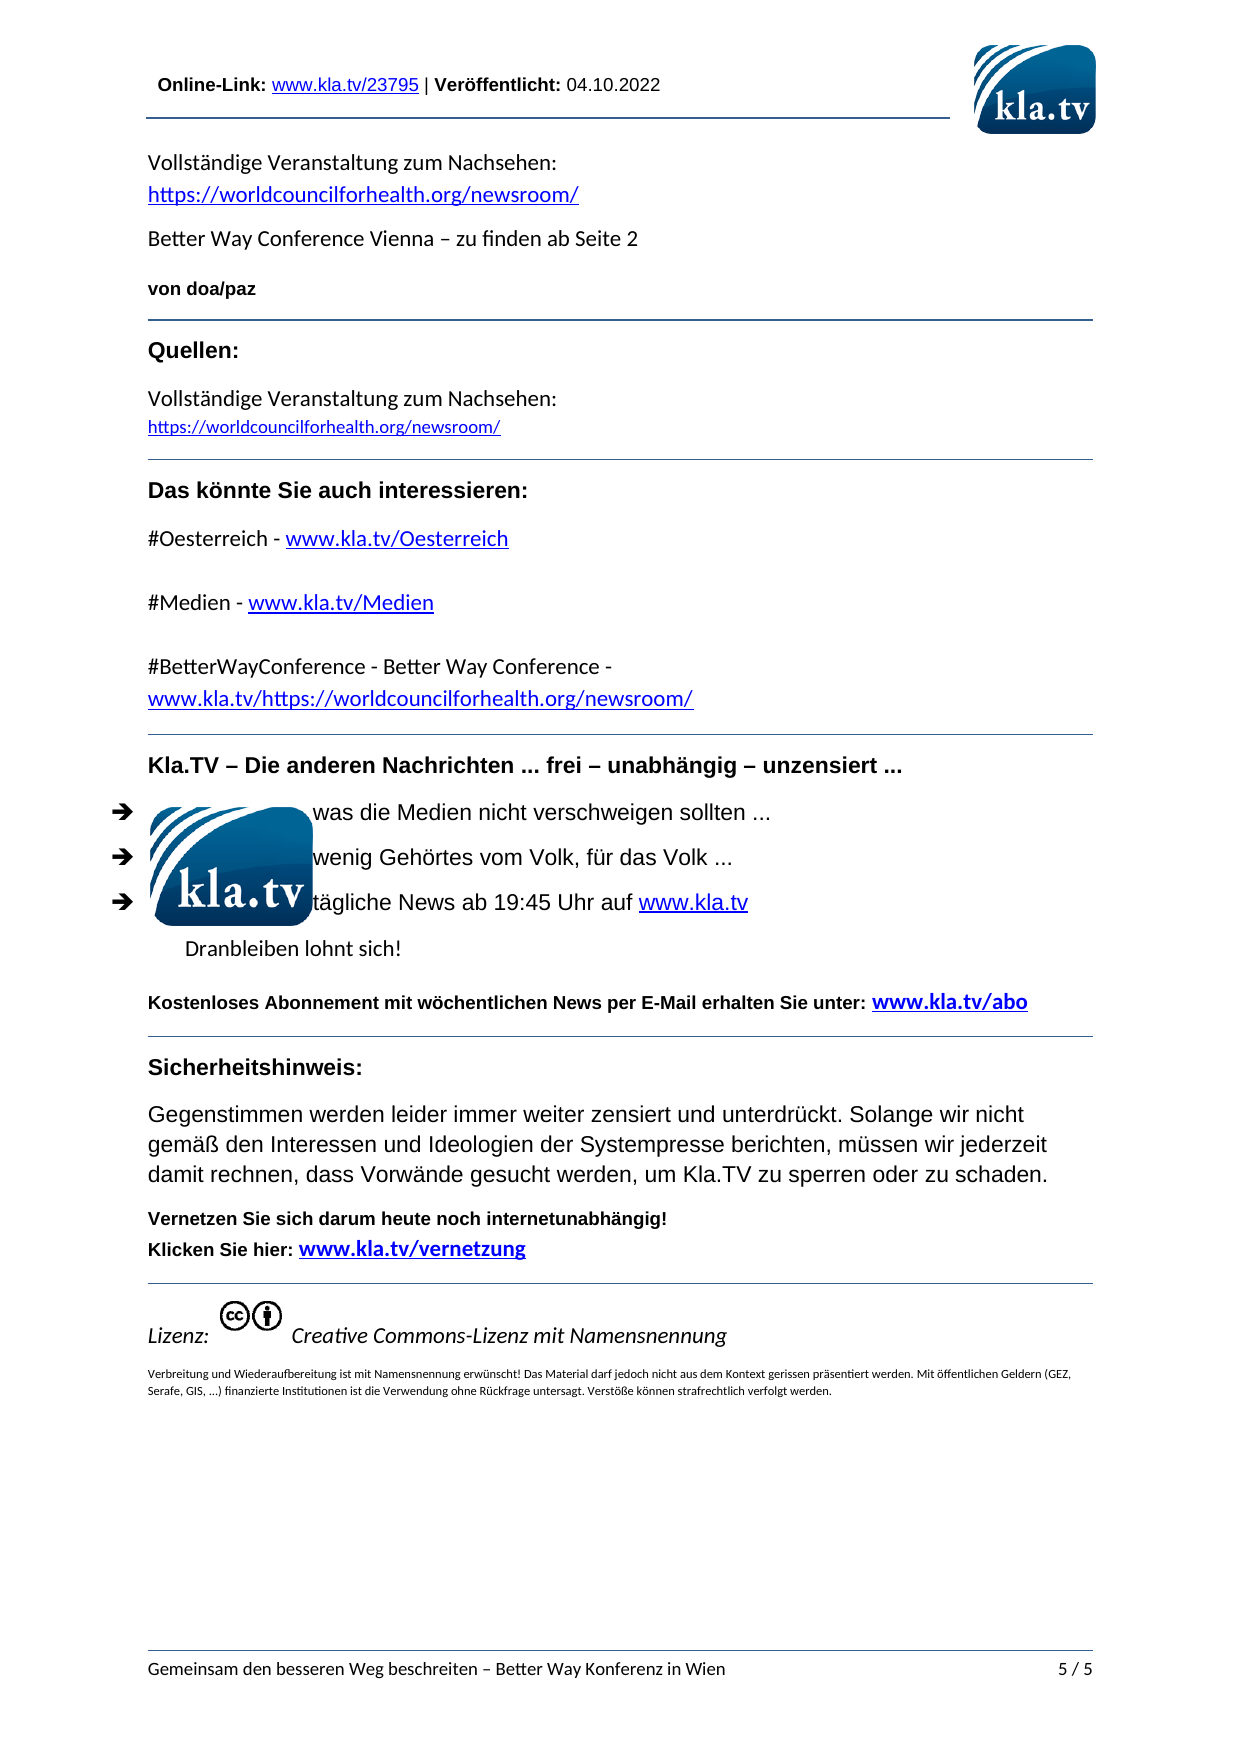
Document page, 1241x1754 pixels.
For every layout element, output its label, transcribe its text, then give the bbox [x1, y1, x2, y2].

text Kla.TV – Die anderen Nachrichten ... frei – unabhängig – unzensiert ... [148, 735, 1093, 778]
picture [150, 870, 313, 889]
list wenig Gehörtes vom Volk, für das Volk ... [110, 844, 1093, 870]
picture [150, 915, 313, 926]
text Better Way Conference Vienna – zu finden ab Seite 2 [148, 224, 1093, 252]
text #Oesterreich - www.kla.tv/Oesterreich #Medien - www.kla.tv/Medien #BetterWayConference - Better Way Conference - www.kla.tv/https://worldcouncilforhealth.org/newsroom/ [148, 524, 1093, 713]
list tägliche News ab 19:45 Uhr auf www.kla.tv [110, 889, 1093, 915]
picture [150, 825, 220, 844]
text Vollständige Veranstaltung zum Nachsehen: https://worldcouncilforhealth.org/newsroom/ [148, 384, 1093, 438]
picture [974, 45, 1096, 134]
text Gegenstimmen werden leider immer weiter zensiert und unterdrückt. Solange wir nicht gemäß den Interessen und Ideologien der Systempresse berichten, müssen wir jederzeit damit rechnen, dass Vorwände gesucht werden, um Kla.TV zu sperren oder zu schaden. [148, 1101, 1093, 1188]
text Dranbleiben lohnt sich! [148, 934, 1093, 962]
text Kostenloses Abonnement mit wöchentlichen News per E-Mail erhalten Sie unter: www.kla.tv/abo [148, 987, 1093, 1015]
text Das könnte Sie auch interessieren: [148, 460, 1093, 503]
picture [219, 1300, 282, 1331]
text Vernetzen Sie sich darum heute noch internetunabhängig! Klicken Sie hier: www.kla.tv/vernetzung [148, 1208, 1093, 1262]
text von doa/paz [148, 277, 1093, 299]
text Verbreitung und Wiederaufbereitung ist mit Namensnennung erwünscht! Das Material darf jedoch nicht aus dem Kontext gerissen präsentiert werden. Mit öffentlichen Geldern (GEZ, Serafe, GIS, ...) finanzierte Institutionen ist die Verwendung ohne Rückfrage untersagt. Verstöße können strafrechtlich verfolgt werden. [148, 1366, 1093, 1399]
text Sicherheitshinweis: [148, 1037, 1093, 1080]
picture [1084, 45, 1096, 56]
text Lizenz: Creative Commons-Lizenz mit Namensnennung [148, 1284, 1093, 1349]
text Vollständige Veranstaltung zum Nachsehen: https://worldcouncilforhealth.org/newsroom/ [148, 148, 1093, 208]
list was die Medien nicht verschweigen sollten ... [110, 798, 1093, 825]
text Quellen: [148, 321, 1093, 363]
